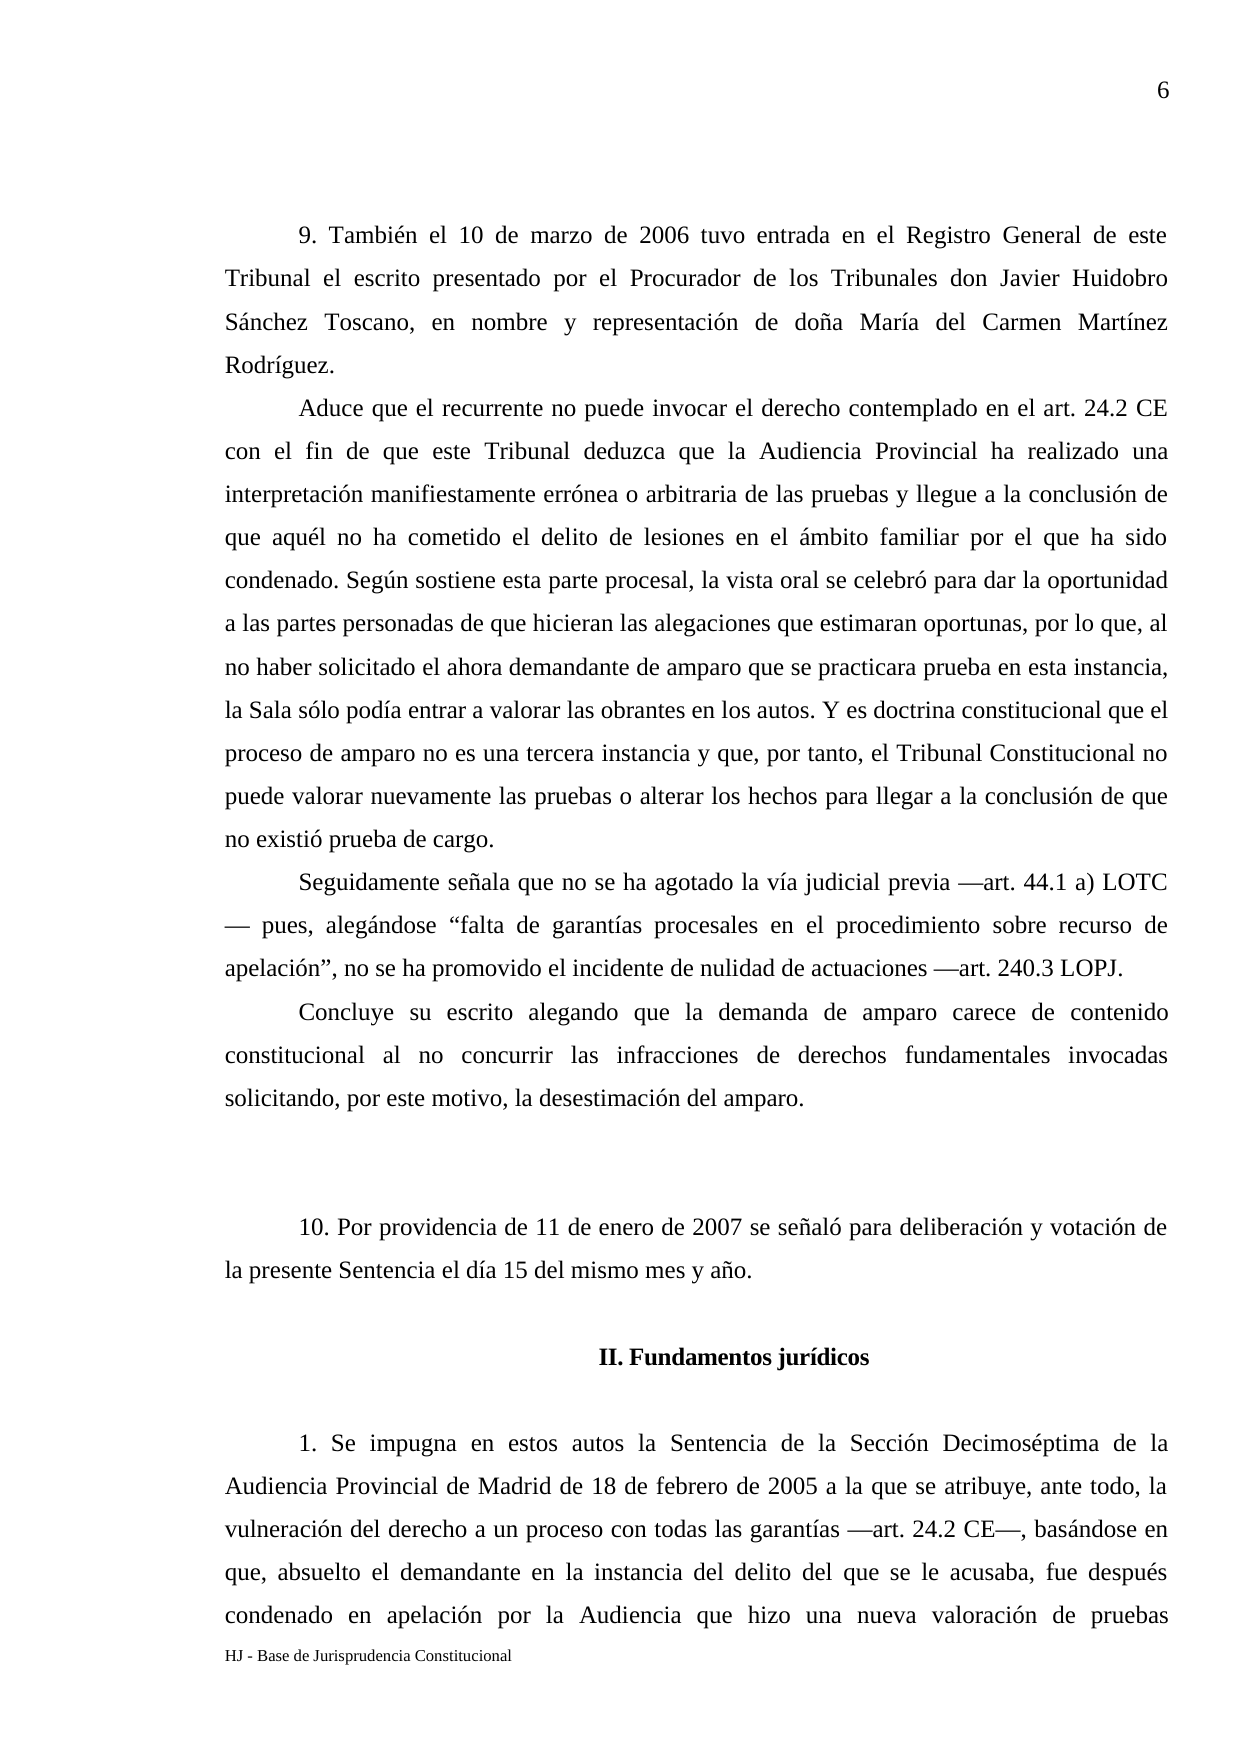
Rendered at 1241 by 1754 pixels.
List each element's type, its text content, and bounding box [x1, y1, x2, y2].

subtitle II. Fundamentos jurídicos [224, 1342, 1169, 1370]
text 10. Por providencia de 11 de enero de 2007 se señaló para deliberación y votación de la presente Sentencia el día 15 del mismo mes y año. [224, 1212, 1169, 1284]
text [224, 1428, 1169, 1629]
text Concluye su escrito alegando que la demanda de amparo carece de contenido constitucional al no concurrir las infracciones de derechos fundamentales invocadas solicitando, por este motivo, la desestimación del amparo. [224, 997, 1169, 1112]
text Aduce que el recurrente no puede invocar el derecho contemplado en el art. 24.2 CE con el fin de que este Tribunal deduzca que la Audiencia Provincial ha realizado una interpretación manifiestamente errónea o arbitraria de las pruebas y llegue a la conclusión de que aquél no ha cometido el delito de lesiones en el ámbito familiar por el que ha sido condenado. Según sostiene esta parte procesal, la vista oral se celebró para dar la oportunidad a las partes personadas de que hicieran las alegaciones que estimaran oportunas, por lo que, al no haber solicitado el ahora demandante de amparo que se practicara prueba en esta instancia, la Sala sólo podía entrar a valorar las obrantes en los autos. Y es doctrina constitucional que el proceso de amparo no es una tercera instancia y que, por tanto, el Tribunal Constitucional no puede valorar nuevamente las pruebas o alterar los hechos para llegar a la conclusión de que no existió prueba de cargo. [224, 393, 1169, 853]
text Seguidamente señala que no se ha agotado la vía judicial previa —art. 44.1 a) LOTC— pues, alegándose “falta de garantías procesales en el procedimiento sobre recurso de apelación”, no se ha promovido el incidente de nulidad de actuaciones —art. 240.3 LOPJ. [224, 867, 1169, 982]
text 9. También el 10 de marzo de 2006 tuvo entrada en el Registro General de este Tribunal el escrito presentado por el Procurador de los Tribunales don Javier Huidobro Sánchez Toscano, en nombre y representación de doña María del Carmen Martínez Rodríguez. [224, 220, 1169, 378]
